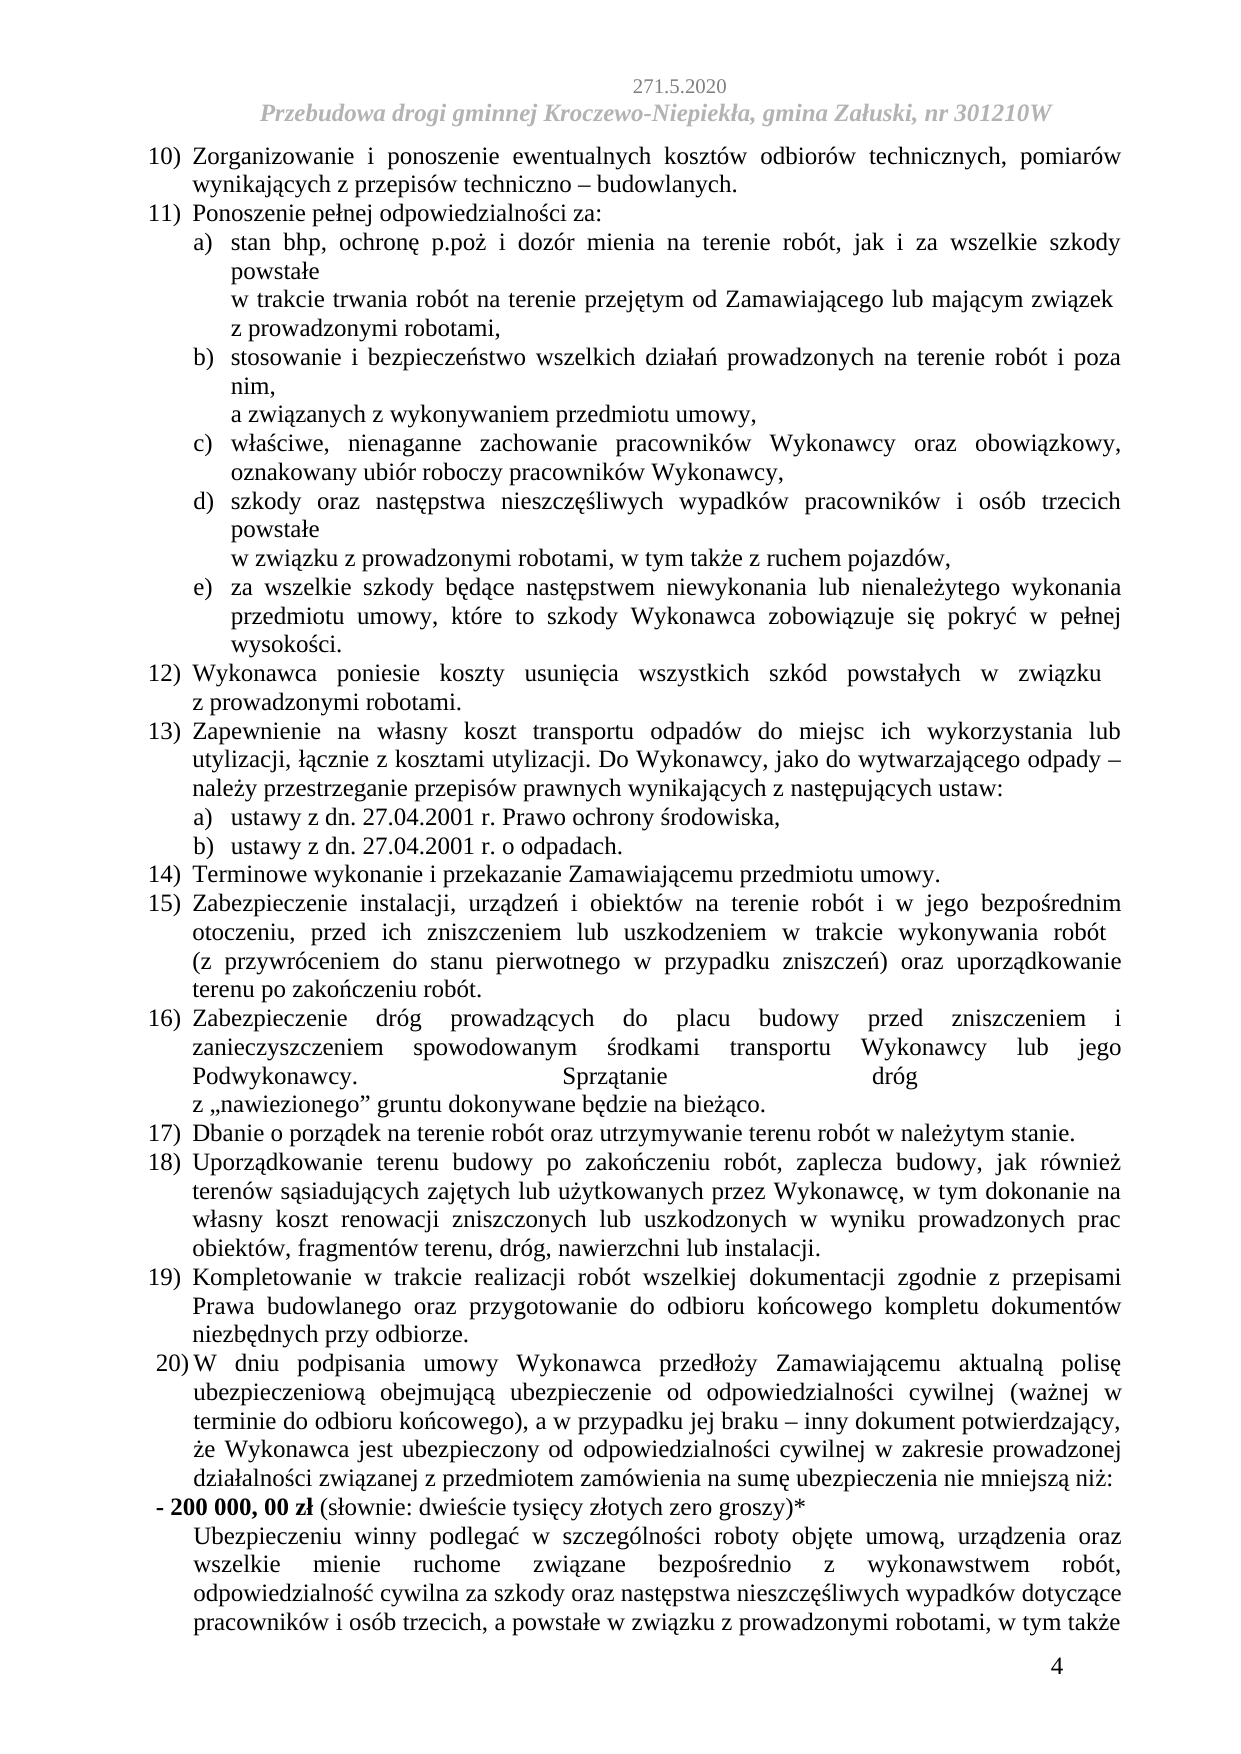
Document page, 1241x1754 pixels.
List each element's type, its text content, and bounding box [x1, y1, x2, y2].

list Zapewnienie na własny koszt transportu odpadów do miejsc ich wykorzystania lub utylizacji, łącznie z kosztami utylizacji. Do Wykonawcy, jako do wytwarzającego odpady – należy przestrzeganie przepisów prawnych wynikających z następujących ustaw: [148, 716, 1122, 802]
text - 200 000, 00 zł (słownie: dwieście tysięcy złotych zero groszy)* [118, 1492, 1122, 1521]
list Dbanie o porządek na terenie robót oraz utrzymywanie terenu robót w należytym stanie. [148, 1118, 1122, 1147]
list W dniu podpisania umowy Wykonawca przedłoży Zamawiającemu aktualną polisę ubezpieczeniową obejmującą ubezpieczenie od odpowiedzialności cywilnej (ważnej w terminie do odbioru końcowego), a w przypadku jej braku – inny dokument potwierdzający, że Wykonawca jest ubezpieczony od odpowiedzialności cywilnej w zakresie prowadzonej działalności związanej z przedmiotem zamówienia na sumę ubezpieczenia nie mniejszą niż: [156, 1348, 1122, 1492]
list właściwe, nienaganne zachowanie pracowników Wykonawcy oraz obowiązkowy, oznakowany ubiór roboczy pracowników Wykonawcy, [193, 428, 1122, 486]
list za wszelkie szkody będące następstwem niewykonania lub nienależytego wykonania przedmiotu umowy, które to szkody Wykonawca zobowiązuje się pokryć w pełnej wysokości. [193, 572, 1122, 658]
list Terminowe wykonanie i przekazanie Zamawiającemu przedmiotu umowy. [148, 859, 1122, 888]
list ustawy z dn. 27.04.2001 r. o odpadach. [193, 831, 1122, 859]
list Ponoszenie pełnej odpowiedzialności za: [148, 198, 1122, 227]
list Kompletowanie w trakcie realizacji robót wszelkiej dokumentacji zgodnie z przepisami Prawa budowlanego oraz przygotowanie do odbioru końcowego kompletu dokumentów niezbędnych przy odbiorze. [148, 1262, 1122, 1348]
list stosowanie i bezpieczeństwo wszelkich działań prowadzonych na terenie robót i poza nim, a związanych z wykonywaniem przedmiotu umowy, [193, 342, 1122, 428]
list Wykonawca poniesie koszty usunięcia wszystkich szkód powstałych w związku z prowadzonymi robotami. [148, 658, 1122, 716]
list Zorganizowanie i ponoszenie ewentualnych kosztów odbiorów technicznych, pomiarów wynikających z przepisów techniczno – budowlanych. [148, 141, 1122, 198]
list szkody oraz następstwa nieszczęśliwych wypadków pracowników i osób trzecich powstałe w związku z prowadzonymi robotami, w tym także z ruchem pojazdów, [193, 486, 1122, 572]
list Zabezpieczenie instalacji, urządzeń i obiektów na terenie robót i w jego bezpośrednim otoczeniu, przed ich zniszczeniem lub uszkodzeniem w trakcie wykonywania robót (z przywróceniem do stanu pierwotnego w przypadku zniszczeń) oraz uporządkowanie terenu po zakończeniu robót. [148, 888, 1122, 1003]
list Zabezpieczenie dróg prowadzących do placu budowy przed zniszczeniem i zanieczyszczeniem spowodowanym środkami transportu Wykonawcy lub jego Podwykonawcy. Sprzątanie dróg z „nawiezionego” gruntu dokonywane będzie na bieżąco. [148, 1003, 1122, 1118]
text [193, 1521, 1122, 1636]
list stan bhp, ochronę p.poż i dozór mienia na terenie robót, jak i za wszelkie szkody powstałe w trakcie trwania robót na terenie przejętym od Zamawiającego lub mającym związek z prowadzonymi robotami, [193, 227, 1122, 342]
list ustawy z dn. 27.04.2001 r. Prawo ochrony środowiska, [193, 802, 1122, 831]
list Uporządkowanie terenu budowy po zakończeniu robót, zaplecza budowy, jak również terenów sąsiadujących zajętych lub użytkowanych przez Wykonawcę, w tym dokonanie na własny koszt renowacji zniszczonych lub uszkodzonych w wyniku prowadzonych prac obiektów, fragmentów terenu, dróg, nawierzchni lub instalacji. [148, 1147, 1122, 1262]
